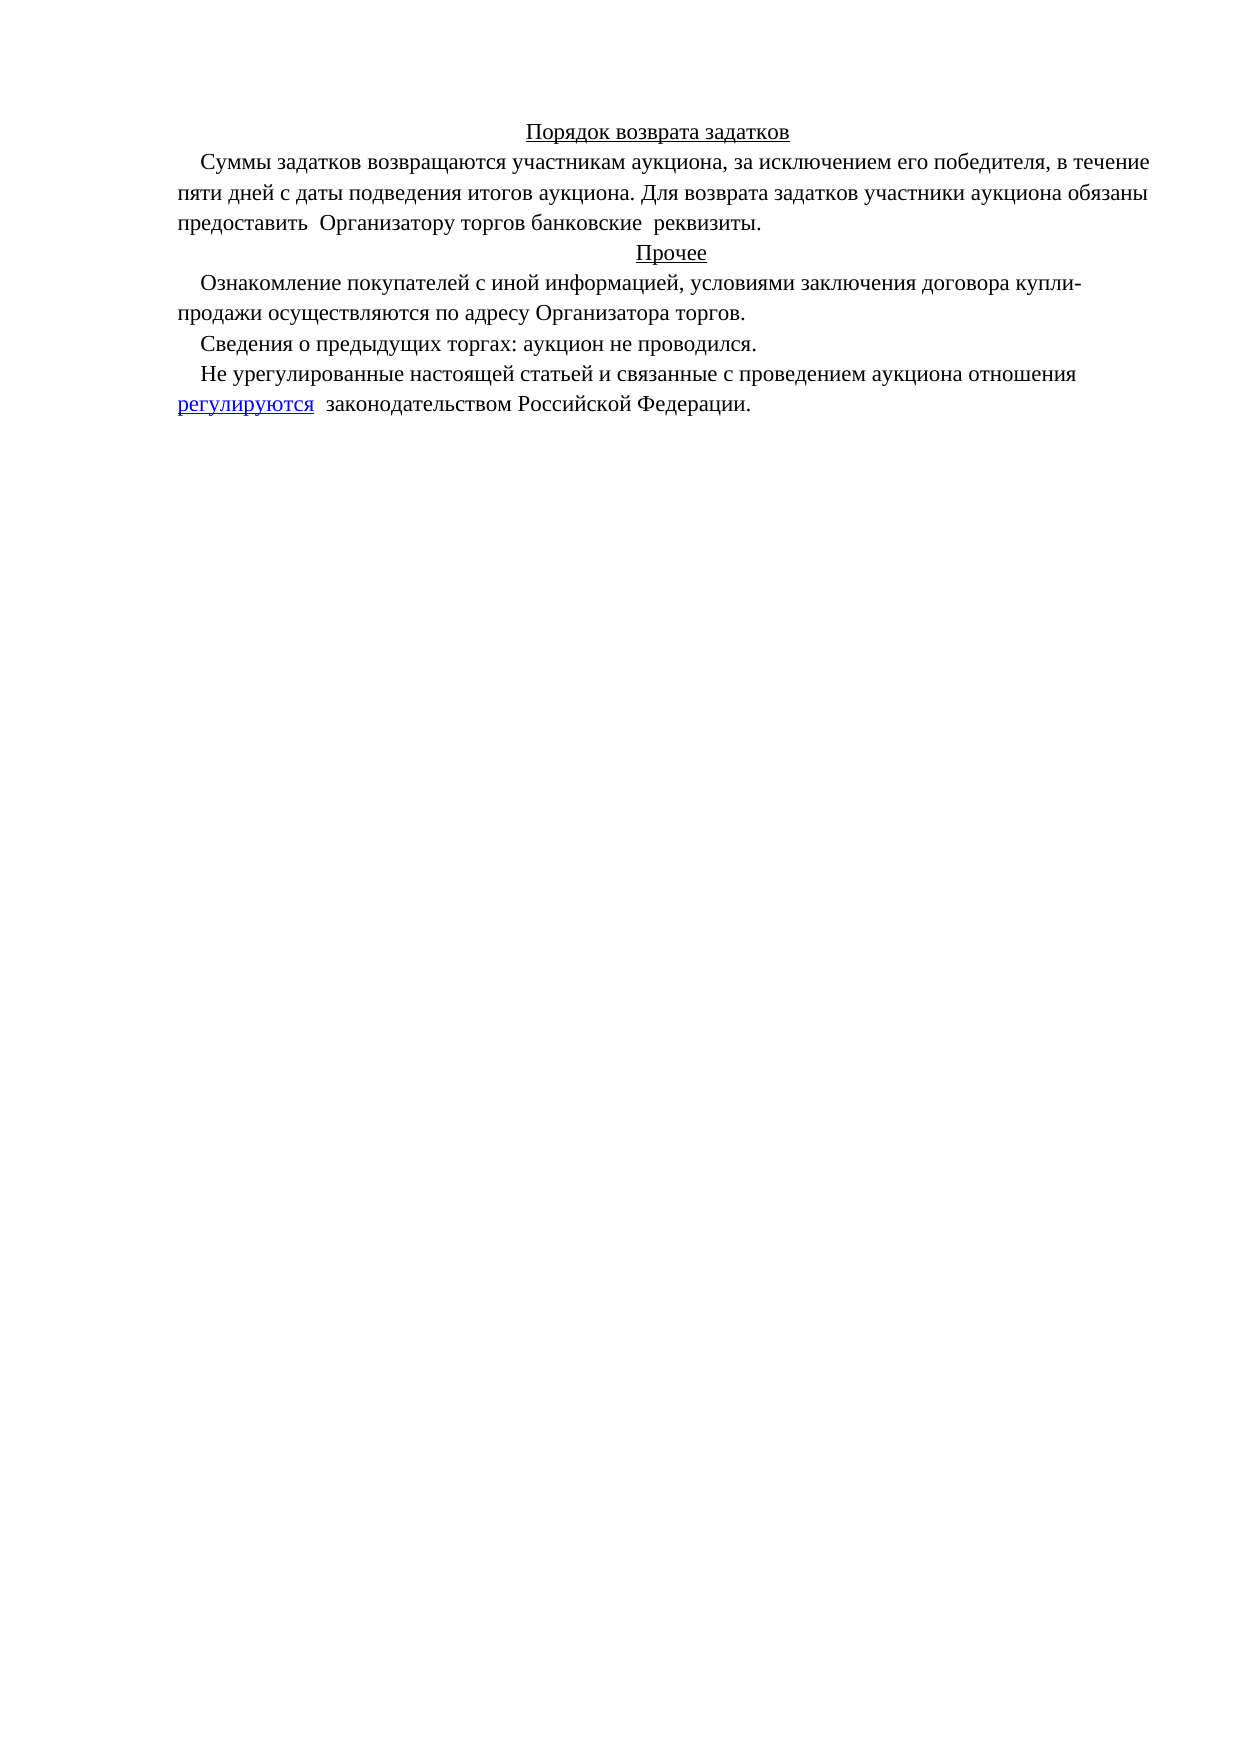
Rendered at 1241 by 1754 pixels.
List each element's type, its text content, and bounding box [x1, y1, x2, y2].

text Ознакомление покупателей с иной информацией, условиями заключения договора купли-продажи осуществляются по адресу Организатора торгов. [177, 269, 1152, 326]
text Сведения о предыдущих торгах: аукцион не проводился. [177, 329, 1152, 356]
text Порядок возврата задатков [177, 118, 1152, 144]
text Не урегулированные настоящей статьей и связанные с проведением аукциона отношения регулируются законодательством Российской Федерации. [177, 360, 1152, 416]
text Суммы задатков возвращаются участникам аукциона, за исключением его победителя, в течение пяти дней с даты подведения итогов аукциона. Для возврата задатков участники аукциона обязаны предоставить Организатору торгов банковские реквизиты. [177, 148, 1152, 235]
text Прочее [177, 239, 1152, 265]
